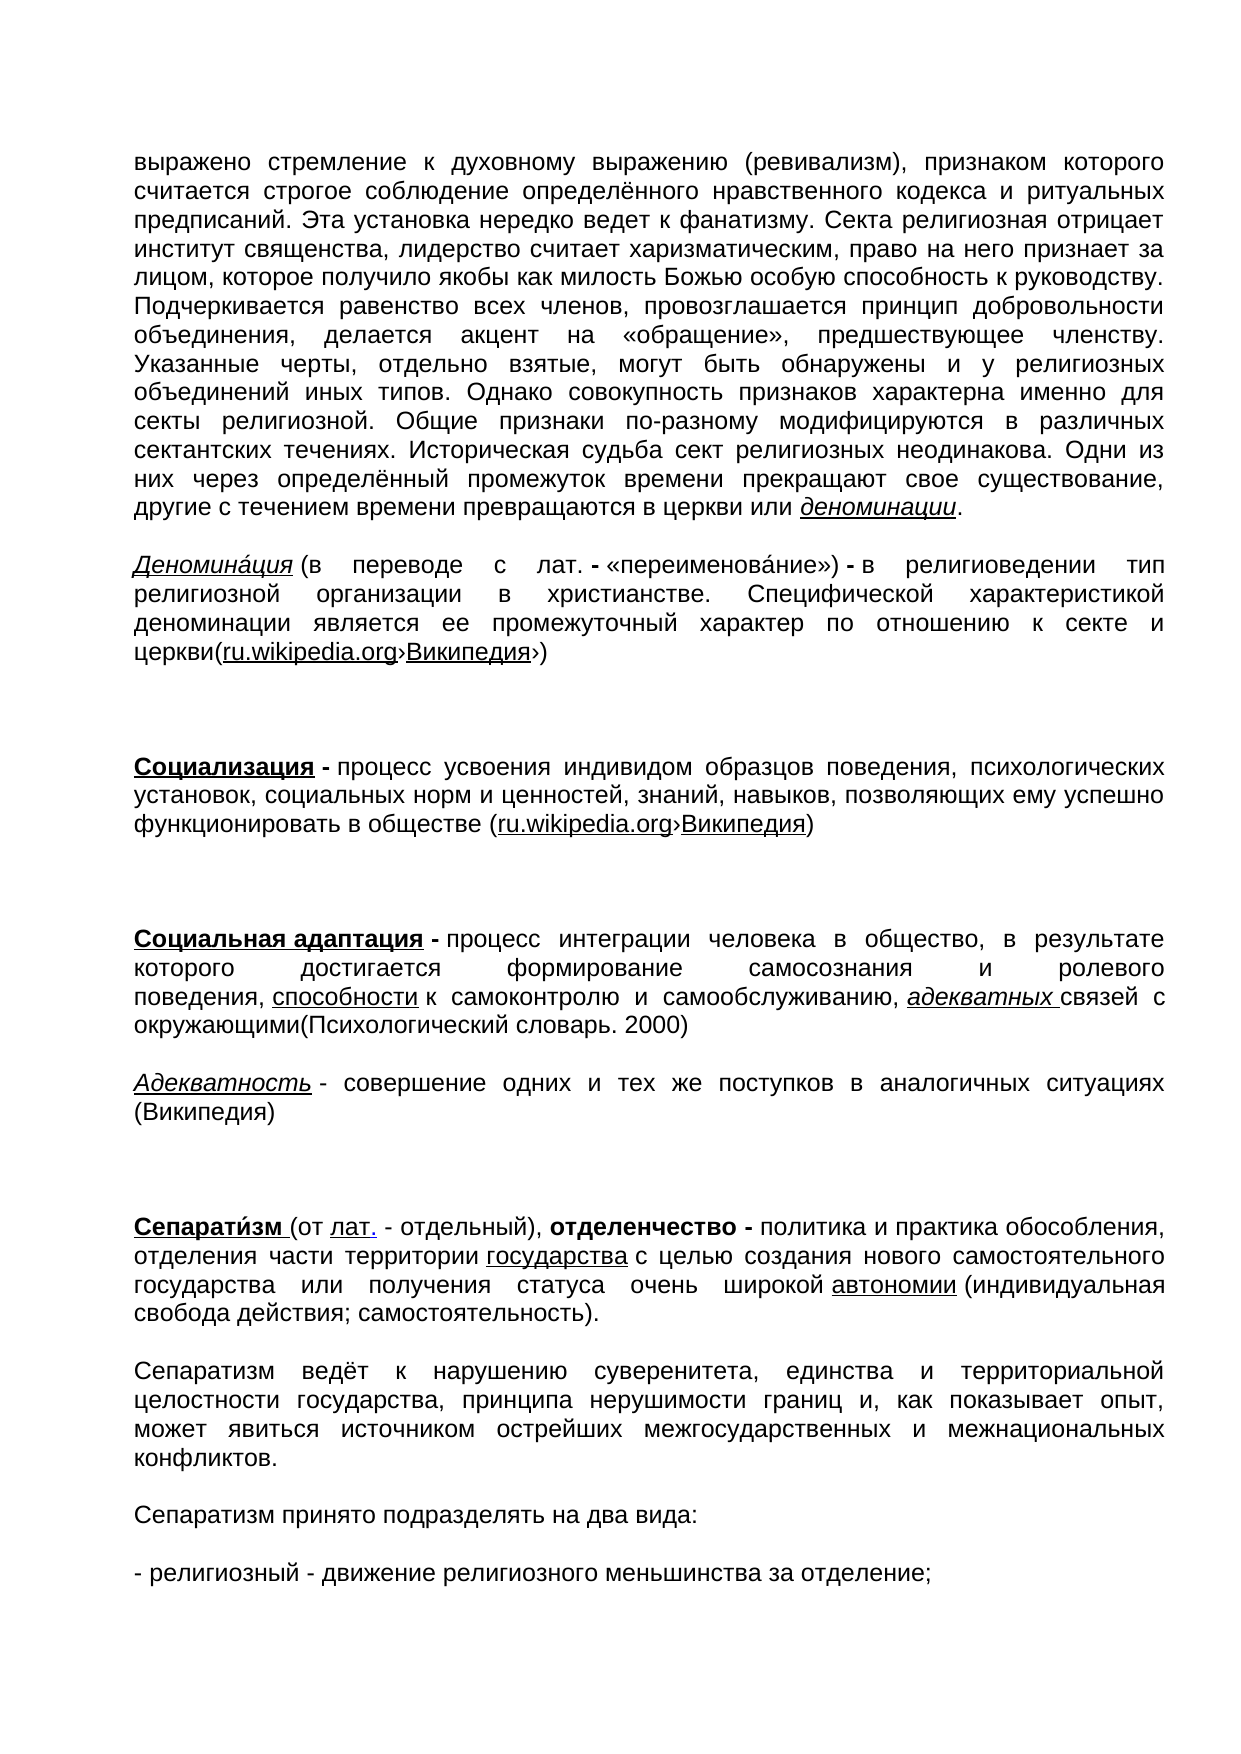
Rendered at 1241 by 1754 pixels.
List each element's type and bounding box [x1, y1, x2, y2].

table_cell [118, 118, 1181, 1616]
